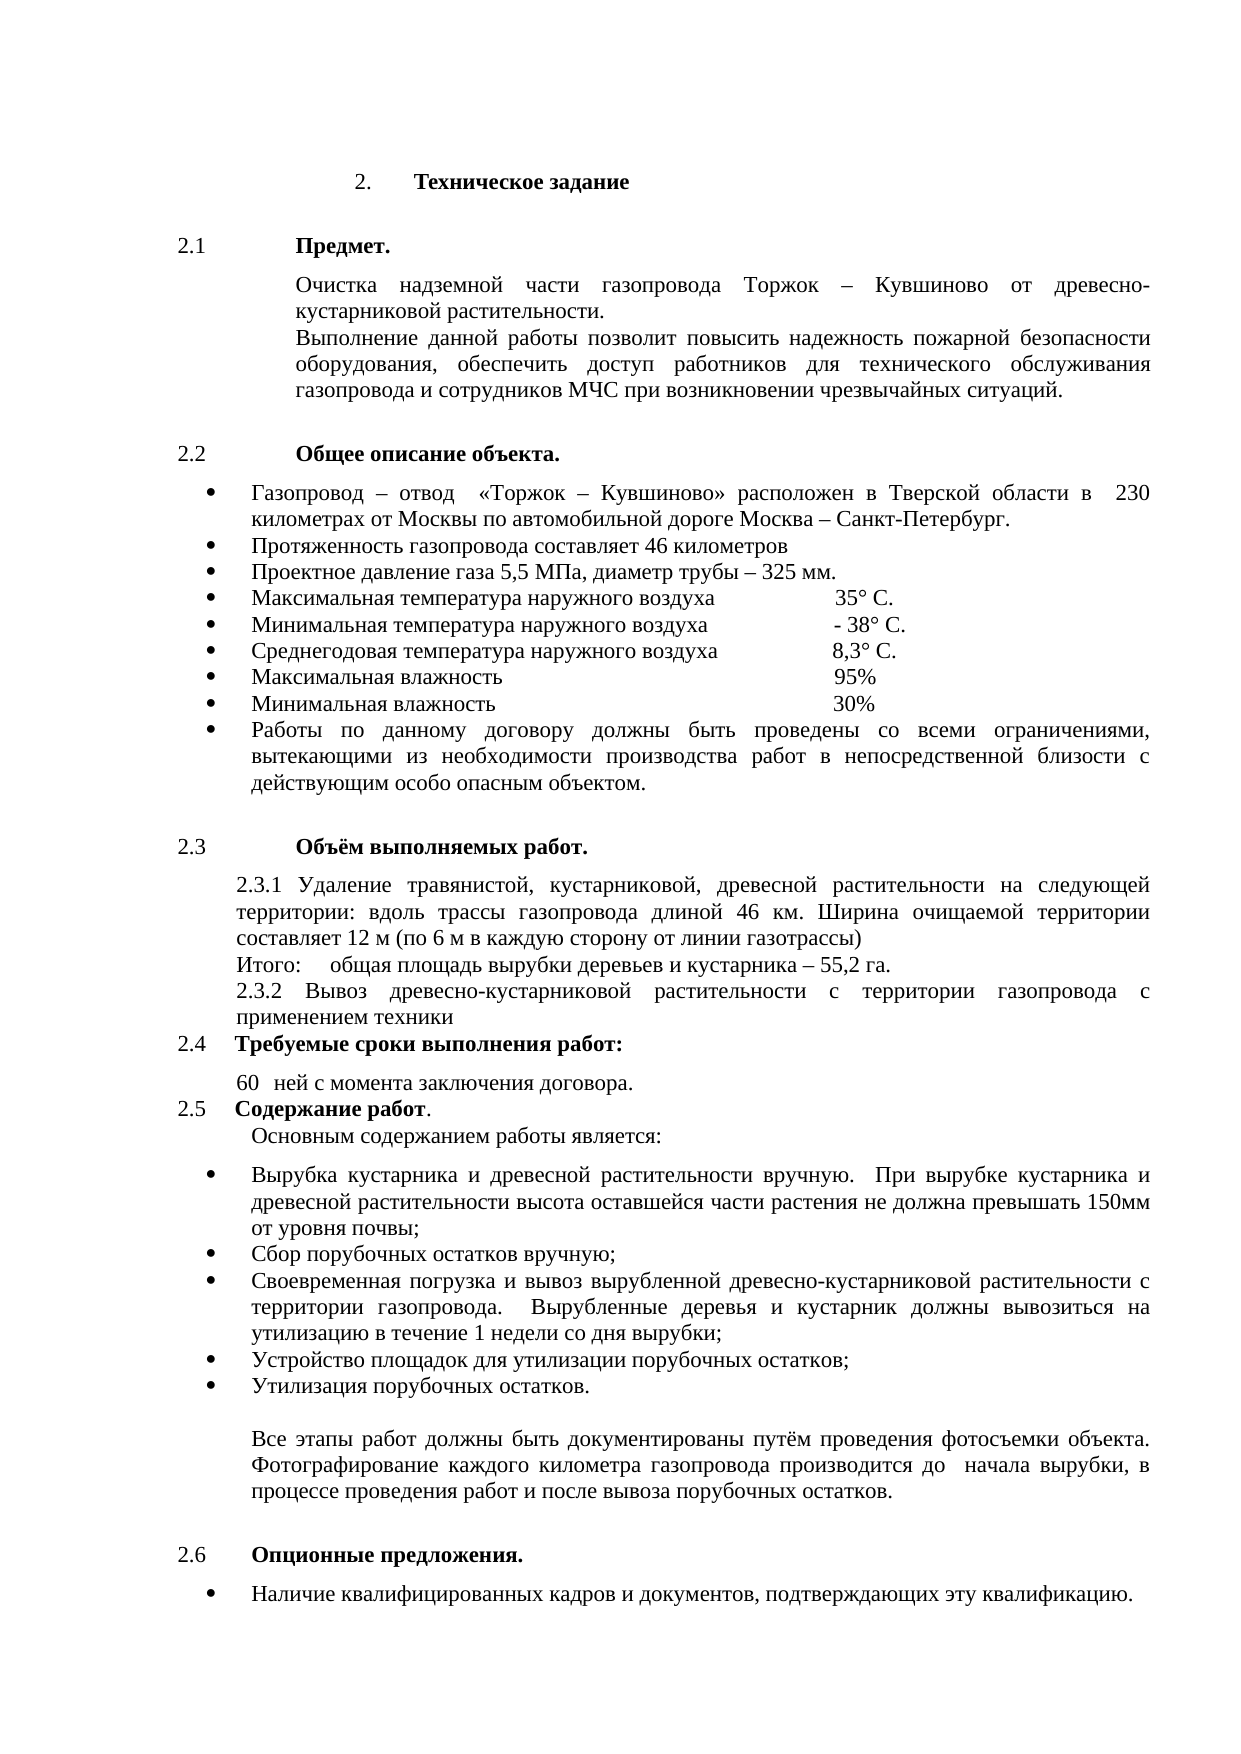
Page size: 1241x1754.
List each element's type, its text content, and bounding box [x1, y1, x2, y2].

list Газопровод – отвод «Торжок – Кувшиново» расположен в Тверской области в 230 километрах от Москвы по автомобильной дороге Москва – Санкт-Петербург. [207, 479, 1152, 532]
text 2.4 Требуемые сроки выполнения работ: [177, 1030, 1152, 1056]
subtitle Техническое задание [295, 168, 1152, 194]
list Вырубка кустарника и древесной растительности вручную. При вырубке кустарника и древесной растительности высота оставшейся части растения не должна превышать 150мм от уровня почвы; [207, 1161, 1152, 1240]
text Очистка надземной части газопровода Торжок – Кувшиново от древесно-кустарниковой растительности. [295, 271, 1152, 323]
list Минимальная влажность 30% [207, 690, 1152, 716]
subtitle Объём выполняемых работ. [177, 833, 1152, 859]
text 2.5 Содержание работ. [177, 1096, 1152, 1122]
list ней с момента заключения договора. [236, 1069, 1152, 1096]
text 2.3.2 Вывоз древесно-кустарниковой растительности с территории газопровода с применением техники [236, 977, 1152, 1030]
text Выполнение данной работы позволит повысить надежность пожарной безопасности оборудования, обеспечить доступ работников для технического обслуживания газопровода и сотрудников МЧС при возникновении чрезвычайных ситуаций. [295, 323, 1152, 403]
list Протяженность газопровода составляет 46 километров [207, 532, 1152, 558]
subtitle Предмет. [177, 232, 1152, 258]
list Утилизация порубочных остатков. [207, 1372, 1152, 1398]
list Наличие квалифицированных кадров и документов, подтверждающих эту квалификацию. [207, 1580, 1152, 1607]
list Максимальная температура наружного воздуха 35° С. [207, 584, 1152, 611]
subtitle Общее описание объекта. [177, 440, 1152, 466]
list Проектное давление газа 5,5 МПа, диаметр трубы – 325 мм. [207, 558, 1152, 584]
list Среднегодовая температура наружного воздуха 8,3° С. [207, 637, 1152, 663]
list Максимальная влажность 95% [207, 663, 1152, 690]
list Своевременная погрузка и вывоз вырубленной древесно-кустарниковой растительности с территории газопровода. Вырубленные деревья и кустарник должны вывозиться на утилизацию в течение 1 недели со дня вырубки; [207, 1267, 1152, 1346]
text Основным содержанием работы является: [177, 1122, 1152, 1148]
subtitle Опционные предложения. [177, 1541, 1152, 1568]
list Сбор порубочных остатков вручную; [207, 1240, 1152, 1267]
text 2.3.1 Удаление травянистой, кустарниковой, древесной растительности на следующей территории: вдоль трассы газопровода длиной 46 км. Ширина очищаемой территории составляет 12 м (по 6 м в каждую сторону от линии газотрассы) [236, 872, 1152, 951]
list Работы по данному договору должны быть проведены со всеми ограничениями, вытекающими из необходимости производства работ в непосредственной близости с действующим особо опасным объектом. [207, 716, 1152, 795]
list Минимальная температура наружного воздуха - 38° С. [207, 611, 1152, 637]
text Итого: общая площадь вырубки деревьев и кустарника – 55,2 га. [177, 951, 1152, 977]
list Устройство площадок для утилизации порубочных остатков; [207, 1346, 1152, 1372]
text Все этапы работ должны быть документированы путём проведения фотосъемки объекта. Фотографирование каждого километра газопровода производится до начала вырубки, в процессе проведения работ и после вывоза порубочных остатков. [251, 1425, 1152, 1504]
